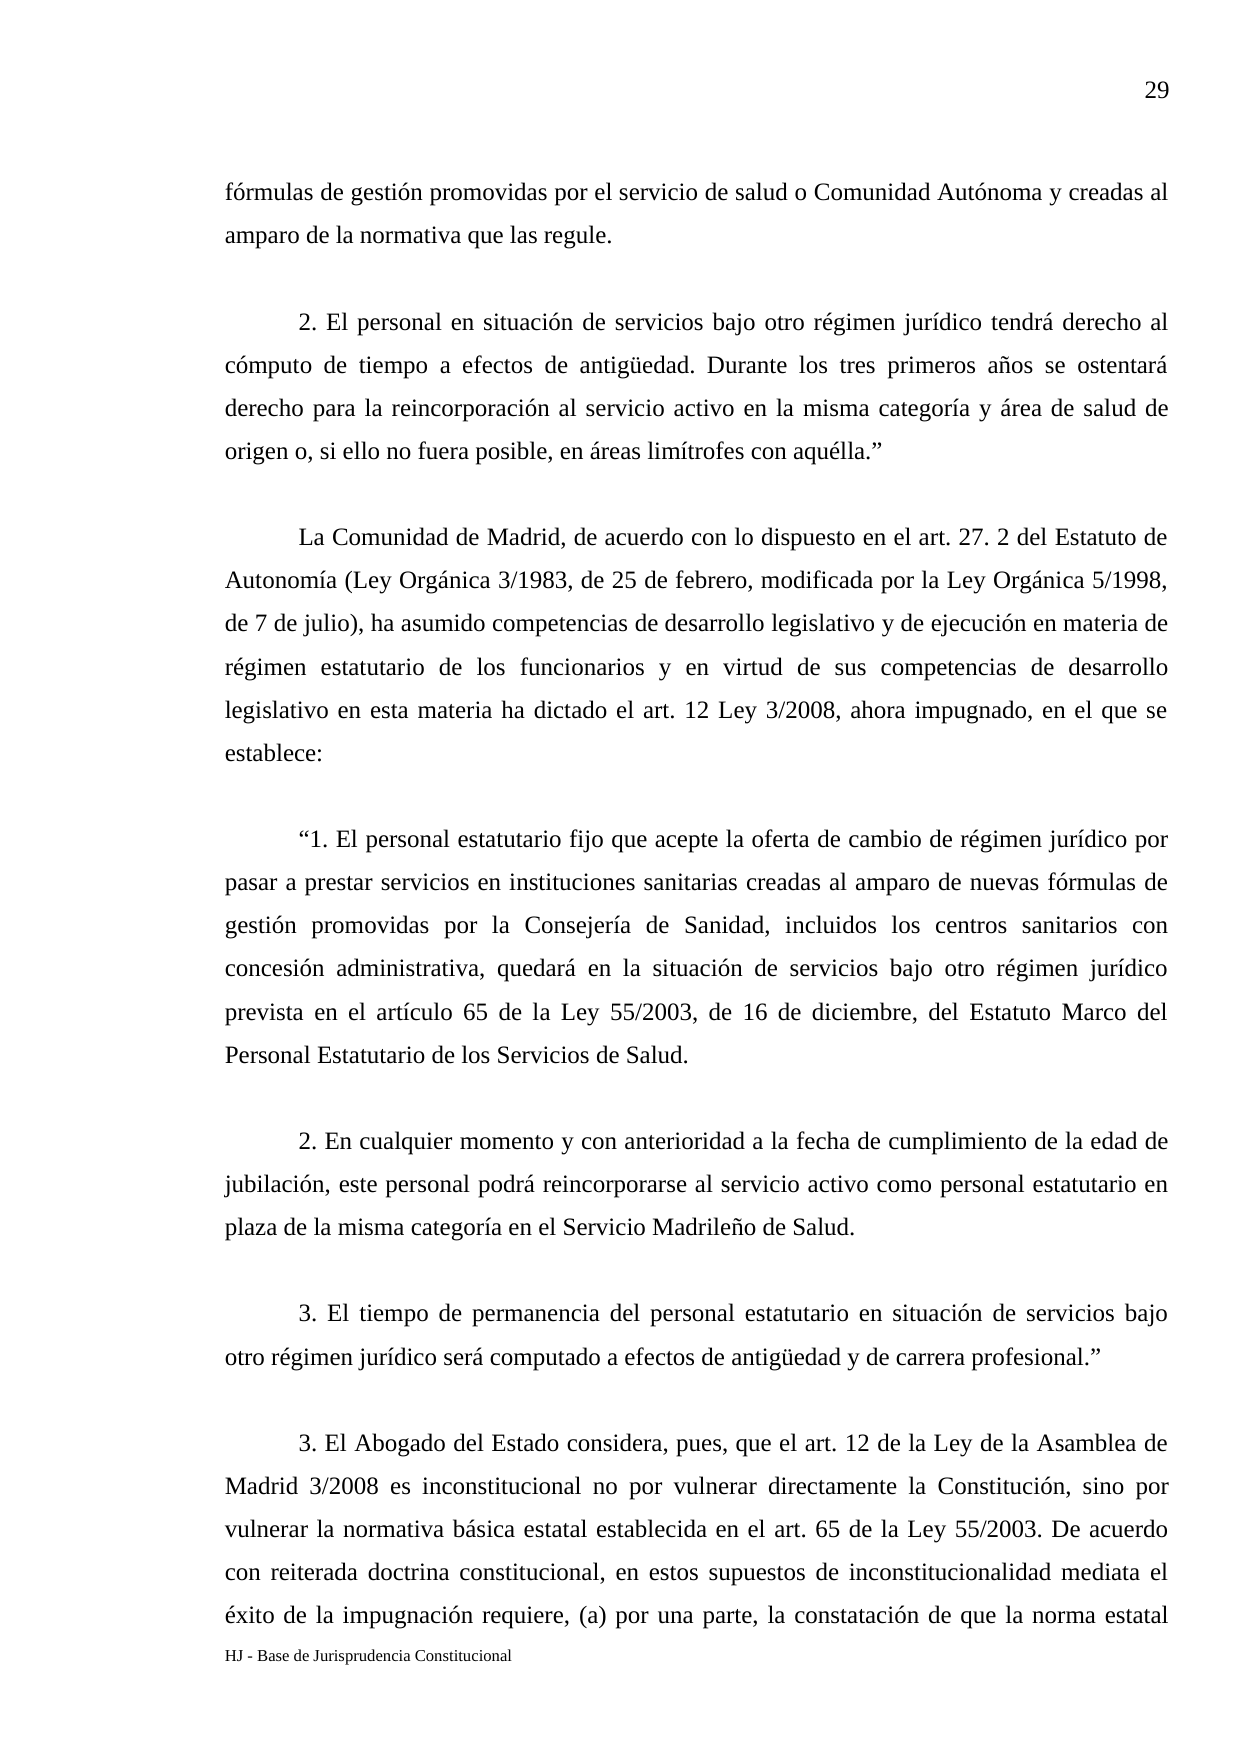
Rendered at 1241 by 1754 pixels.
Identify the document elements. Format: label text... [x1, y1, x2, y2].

text 2. El personal en situación de servicios bajo otro régimen jurídico tendrá derecho al cómputo de tiempo a efectos de antigüedad. Durante los tres primeros años se ostentará derecho para la reincorporación al servicio activo en la misma categoría y área de salud de origen o, si ello no fuera posible, en áreas limítrofes con aquélla.” [224, 307, 1169, 465]
text 3. El tiempo de permanencia del personal estatutario en situación de servicios bajo otro régimen jurídico será computado a efectos de antigüedad y de carrera profesional.” [224, 1298, 1169, 1370]
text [224, 1428, 1169, 1629]
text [224, 177, 1169, 249]
text La Comunidad de Madrid, de acuerdo con lo dispuesto en el art. 27. 2 del Estatuto de Autonomía (Ley Orgánica 3/1983, de 25 de febrero, modificada por la Ley Orgánica 5/1998, de 7 de julio), ha asumido competencias de desarrollo legislativo y de ejecución en materia de régimen estatutario de los funcionarios y en virtud de sus competencias de desarrollo legislativo en esta materia ha dictado el art. 12 Ley 3/2008, ahora impugnado, en el que se establece: [224, 522, 1169, 767]
text 2. En cualquier momento y con anterioridad a la fecha de cumplimiento de la edad de jubilación, este personal podrá reincorporarse al servicio activo como personal estatutario en plaza de la misma categoría en el Servicio Madrileño de Salud. [224, 1126, 1169, 1241]
text “1. El personal estatutario fijo que acepte la oferta de cambio de régimen jurídico por pasar a prestar servicios en instituciones sanitarias creadas al amparo de nuevas fórmulas de gestión promovidas por la Consejería de Sanidad, incluidos los centros sanitarios con concesión administrativa, quedará en la situación de servicios bajo otro régimen jurídico prevista en el artículo 65 de la Ley 55/2003, de 16 de diciembre, del Estatuto Marco del Personal Estatutario de los Servicios de Salud. [224, 824, 1169, 1068]
